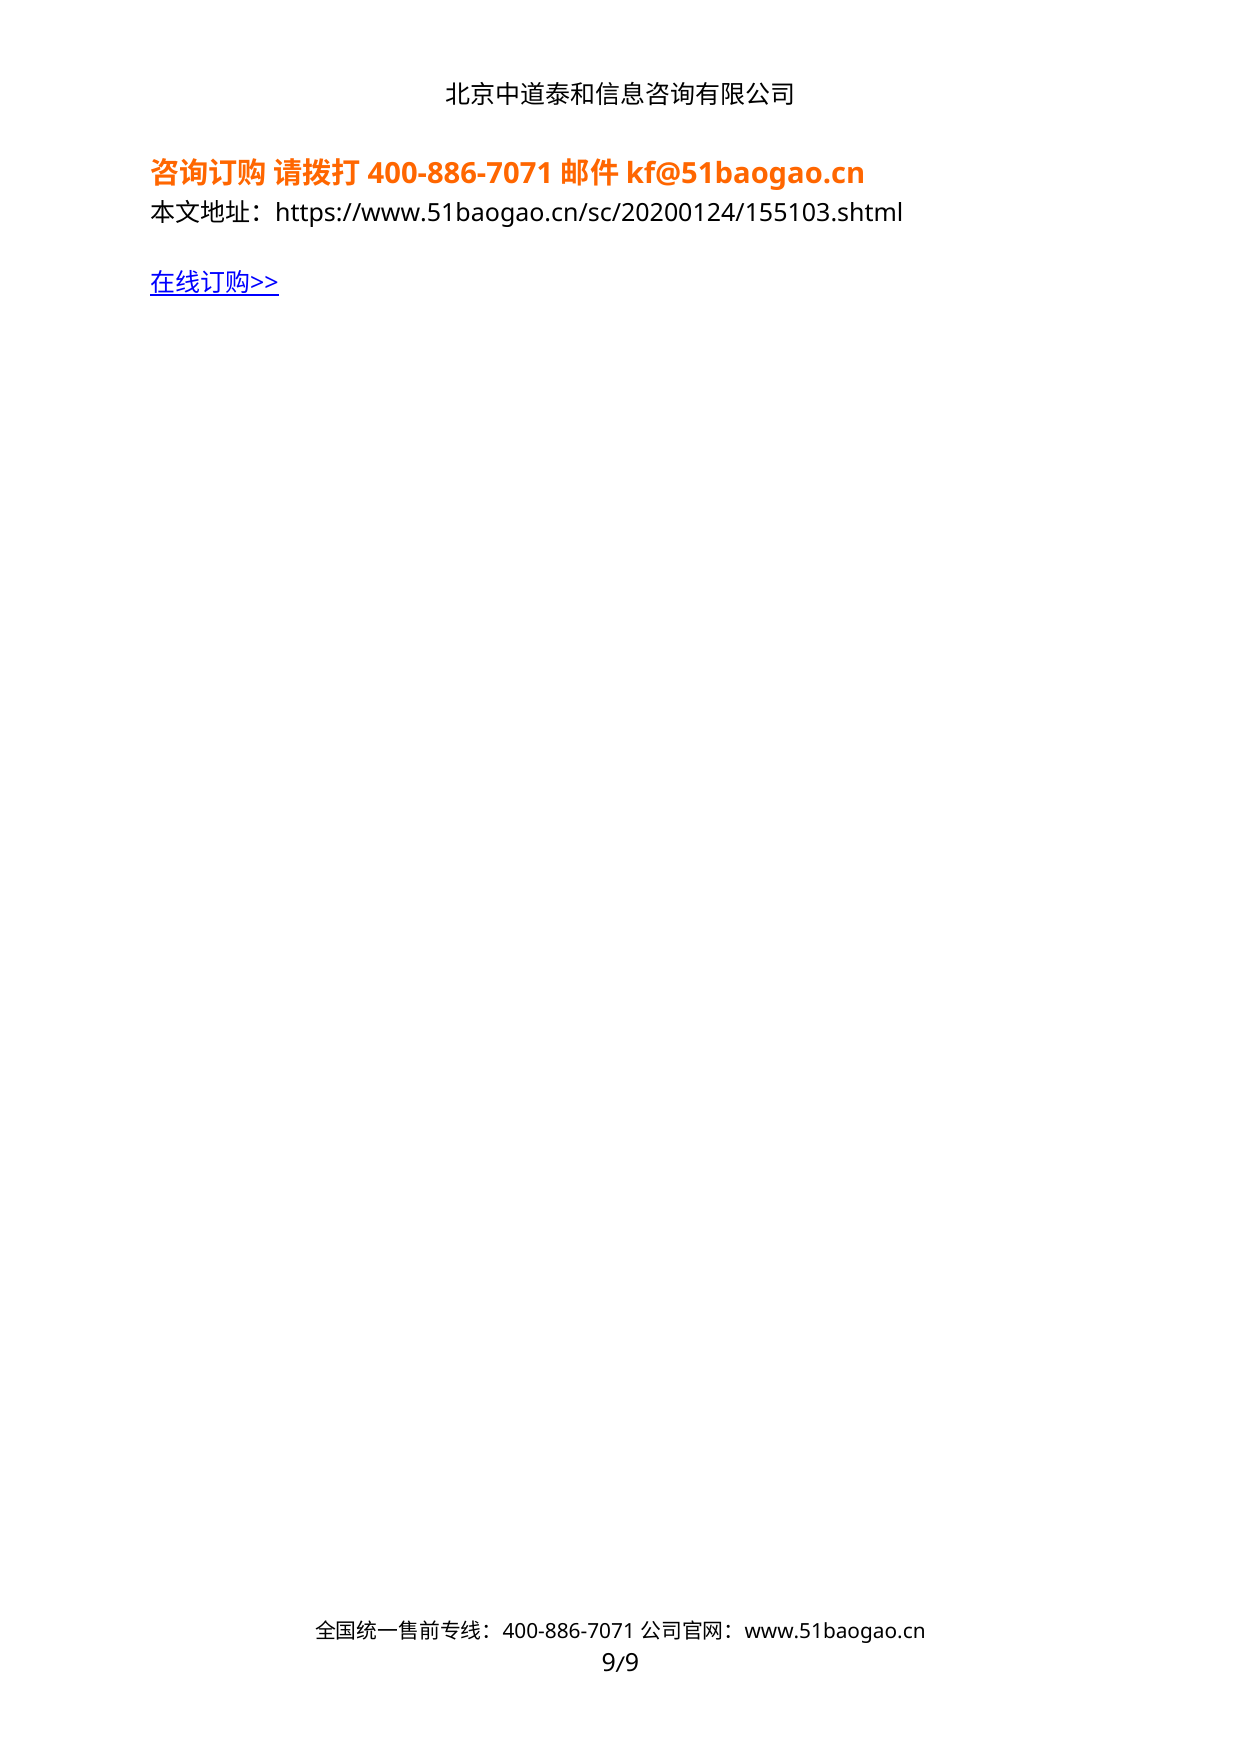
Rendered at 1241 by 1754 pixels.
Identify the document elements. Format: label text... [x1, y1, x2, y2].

text 在线订购>> [150, 229, 1090, 299]
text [150, 150, 1090, 229]
